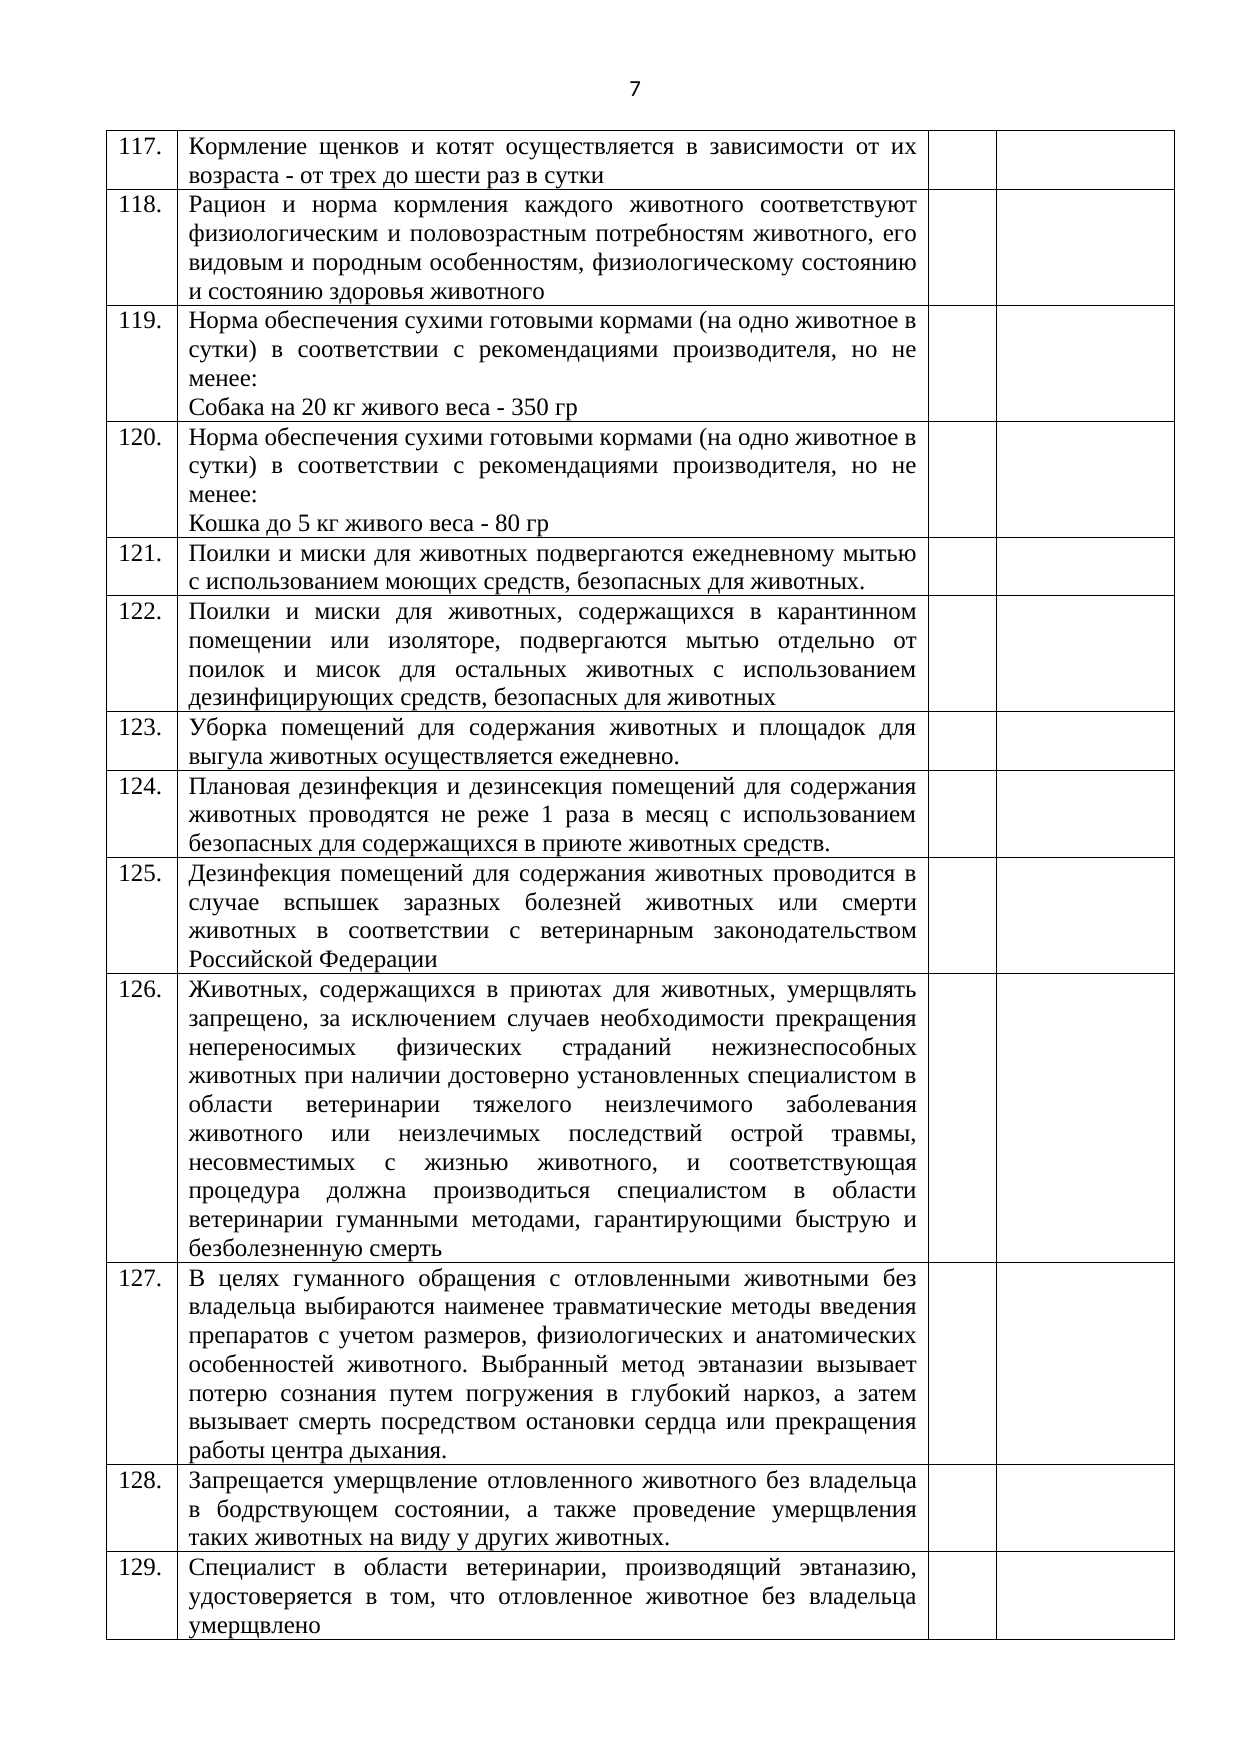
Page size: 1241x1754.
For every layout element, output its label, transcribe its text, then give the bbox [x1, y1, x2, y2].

table_cell Кормление щенков и котят осуществляется в зависимости от их возраста - от трех до шести раз в сутки [178, 131, 928, 188]
table_cell [997, 306, 1174, 421]
table_cell [929, 131, 996, 188]
table_cell Животных, содержащихся в приютах для животных, умерщвлять запрещено, за исключением случаев необходимости прекращения непереносимых физических страданий нежизнеспособных животных при наличии достоверно установленных специалистом в области ветеринарии тяжелого неизлечимого заболевания животного или неизлечимых последствий острой травмы, несовместимых с жизнью животного, и соответствующая процедура должна производиться специалистом в области ветеринарии гуманными методами, гарантирующими быструю и безболезненную смерть [178, 974, 928, 1262]
table_cell [997, 538, 1174, 595]
table_cell [929, 771, 996, 857]
table_cell [929, 974, 996, 1262]
table_cell [107, 1263, 177, 1464]
table_cell Специалист в области ветеринарии, производящий эвтаназию, удостоверяется в том, что отловленное животное без владельца умерщвлено [178, 1552, 928, 1638]
table_cell [107, 771, 177, 857]
table_cell [997, 1263, 1174, 1464]
table_cell [997, 596, 1174, 711]
table_cell [107, 1552, 177, 1638]
table_cell Рацион и норма кормления каждого животного соответствуют физиологическим и половозрастным потребностям животного, его видовым и породным особенностям, физиологическому состоянию и состоянию здоровья животного [178, 190, 928, 304]
table_cell [997, 1552, 1174, 1638]
table_cell [107, 596, 177, 711]
table_cell [929, 1465, 996, 1551]
table_cell [107, 131, 177, 188]
table_cell [929, 1263, 996, 1464]
table_cell Плановая дезинфекция и дезинсекция помещений для содержания животных проводятся не реже 1 раза в месяц с использованием безопасных для содержащихся в приюте животных средств. [178, 771, 928, 857]
table_cell [929, 538, 996, 595]
table_cell [997, 190, 1174, 304]
table_cell Запрещается умерщвление отловленного животного без владельца в бодрствующем состоянии, а также проведение умерщвления таких животных на виду у других животных. [178, 1465, 928, 1551]
table_cell [929, 712, 996, 770]
table_cell В целях гуманного обращения с отловленными животными без владельца выбираются наименее травматические методы введения препаратов с учетом размеров, физиологических и анатомических особенностей животного. Выбранный метод эвтаназии вызывает потерю сознания путем погружения в глубокий наркоз, а затем вызывает смерть посредством остановки сердца или прекращения работы центра дыхания. [178, 1263, 928, 1464]
table_cell [997, 771, 1174, 857]
table_cell [929, 858, 996, 973]
table_cell [929, 306, 996, 421]
table_cell [107, 712, 177, 770]
table_cell [997, 858, 1174, 973]
table_cell Поилки и миски для животных, содержащихся в карантинном помещении или изоляторе, подвергаются мытью отдельно от поилок и мисок для остальных животных с использованием дезинфицирующих средств, безопасных для животных [178, 596, 928, 711]
table_cell [997, 422, 1174, 537]
table_cell [107, 858, 177, 973]
table_cell [107, 422, 177, 537]
table_cell [107, 974, 177, 1262]
table_cell [997, 131, 1174, 188]
table_cell [997, 712, 1174, 770]
table_cell [929, 1552, 996, 1638]
table_cell Поилки и миски для животных подвергаются ежедневному мытью с использованием моющих средств, безопасных для животных. [178, 538, 928, 595]
table_cell [997, 974, 1174, 1262]
table_cell [107, 306, 177, 421]
table_cell [997, 1465, 1174, 1551]
table_cell Дезинфекция помещений для содержания животных проводится в случае вспышек заразных болезней животных или смерти животных в соответствии с ветеринарным законодательством Российской Федерации [178, 858, 928, 973]
table_cell [929, 596, 996, 711]
table_cell [929, 190, 996, 304]
table_cell Норма обеспечения сухими готовыми кормами (на одно животное в сутки) в соответствии с рекомендациями производителя, но не менее: Собака на 20 кг живого веса - 350 гр [178, 306, 928, 421]
table_cell [107, 190, 177, 304]
table_cell [107, 1465, 177, 1551]
table_cell [107, 538, 177, 595]
table_cell [929, 422, 996, 537]
table_cell Уборка помещений для содержания животных и площадок для выгула животных осуществляется ежедневно. [178, 712, 928, 770]
table_cell Норма обеспечения сухими готовыми кормами (на одно животное в сутки) в соответствии с рекомендациями производителя, но не менее: Кошка до 5 кг живого веса - 80 гр [178, 422, 928, 537]
